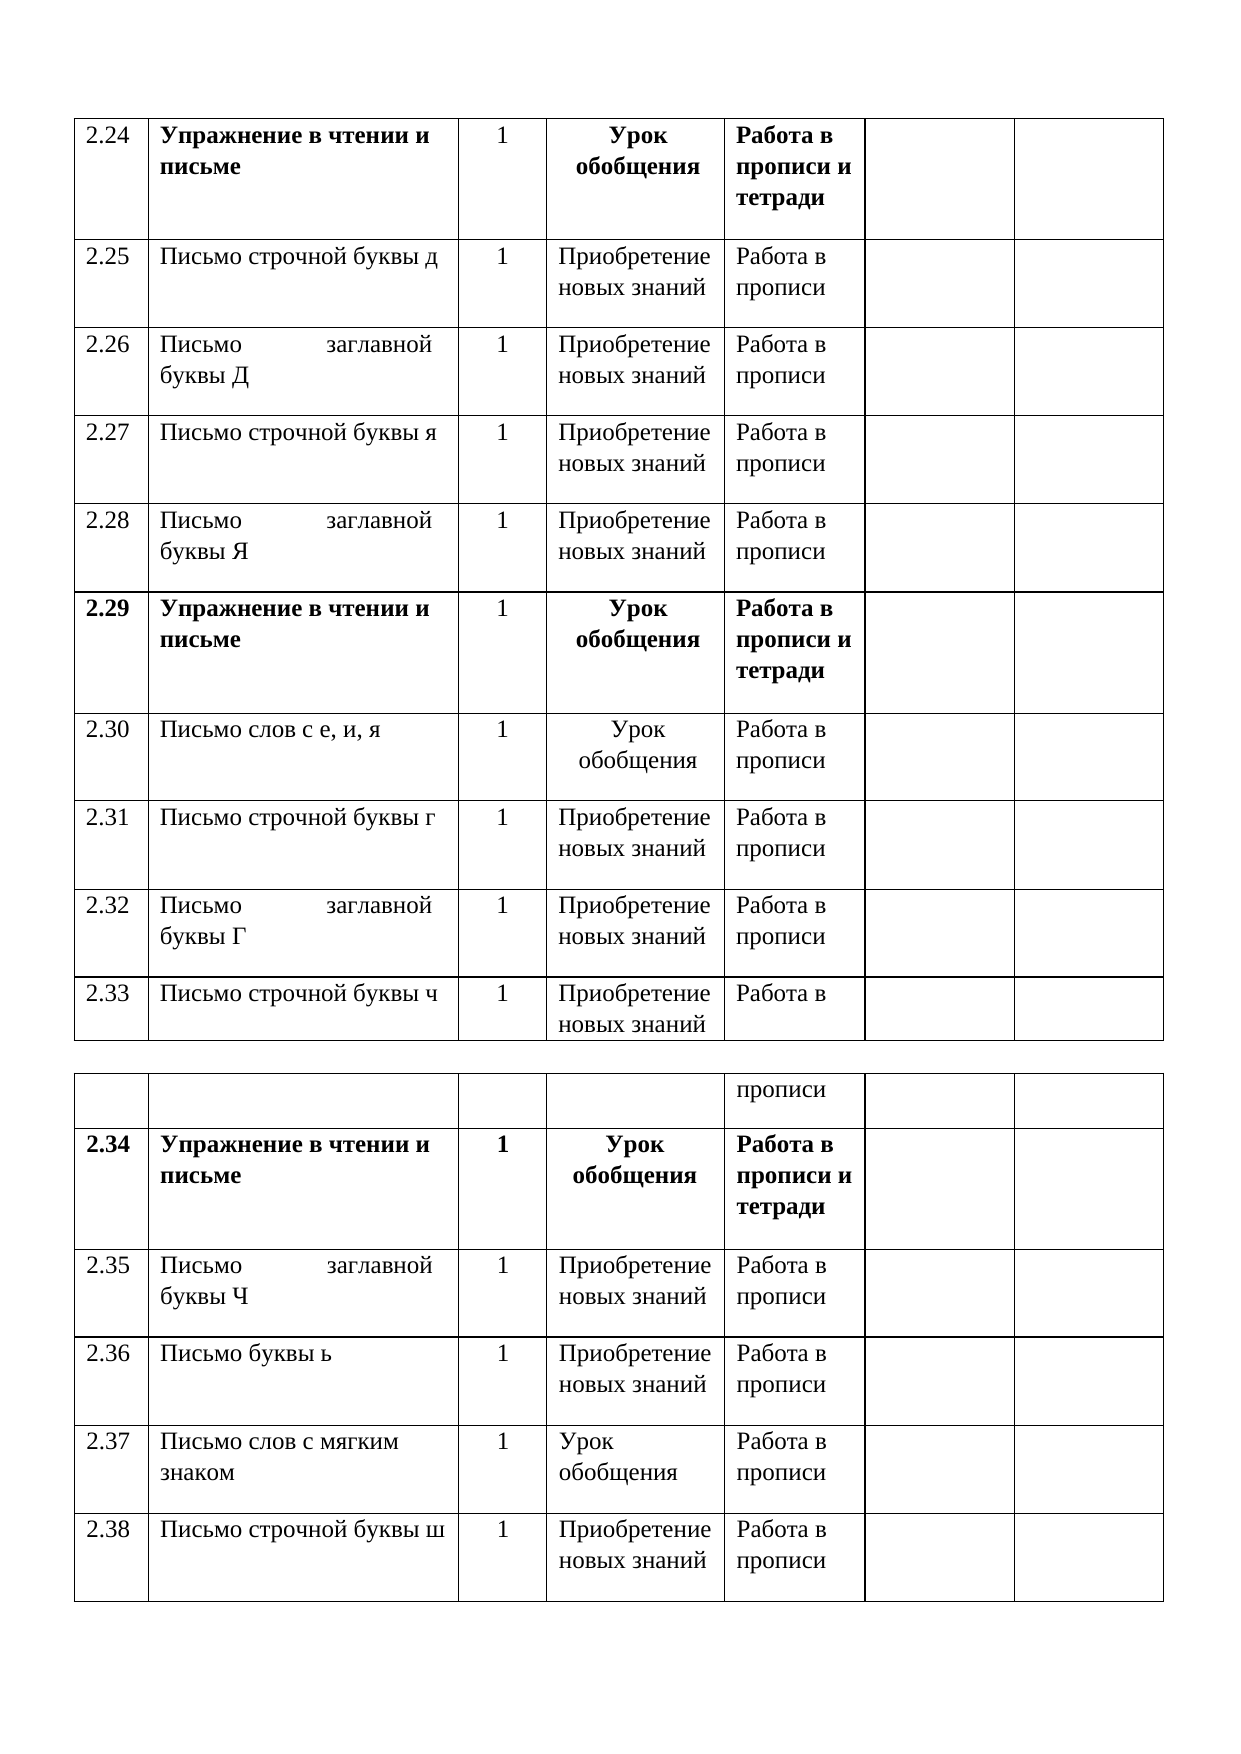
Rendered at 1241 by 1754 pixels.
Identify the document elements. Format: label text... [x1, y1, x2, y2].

table_cell Письмо заглавной буквы Ч [149, 1250, 458, 1336]
table_cell Упражнение в чтении и письме [149, 1129, 458, 1248]
table_cell Работа в прописи [725, 1250, 864, 1336]
table_cell 1 [459, 328, 546, 415]
table_cell [1015, 240, 1163, 327]
table_cell 2.33 [75, 978, 148, 1040]
table_cell Работа в прописи [725, 1514, 864, 1601]
table_cell Приобретение новых знаний [547, 416, 724, 503]
table_cell 1 [459, 1338, 546, 1424]
table_cell [866, 1338, 1014, 1424]
table_cell [1015, 1250, 1163, 1336]
table_cell [1015, 1129, 1163, 1248]
table_cell 1 [459, 1514, 546, 1601]
table_header прописи [725, 1074, 864, 1127]
table_cell Работа в прописи и тетради [725, 593, 864, 712]
table_cell [1015, 328, 1163, 415]
table_cell 2.38 [75, 1514, 148, 1601]
table_cell 2.37 [75, 1426, 148, 1512]
table_cell [866, 890, 1014, 976]
table_cell Письмо заглавной буквы Д [149, 328, 458, 415]
table_cell Приобретение новых знаний [547, 1250, 724, 1336]
table_cell [866, 1426, 1014, 1512]
table_cell Работа в прописи и тетради [725, 119, 864, 239]
table_cell [866, 1250, 1014, 1336]
table_cell 1 [459, 504, 546, 591]
table_cell [1015, 593, 1163, 712]
table_cell 2.25 [75, 240, 148, 327]
table_cell Письмо заглавной буквы Я [149, 504, 458, 591]
table_cell Работа в прописи [725, 1338, 864, 1424]
table_cell [1015, 890, 1163, 976]
table_cell 1 [459, 416, 546, 503]
table_cell Приобретение новых знаний [547, 801, 724, 888]
table_cell Урок обобщения [547, 1129, 724, 1248]
table_cell Упражнение в чтении и письме [149, 119, 458, 239]
table_header [547, 1074, 724, 1127]
table_cell Работа в [725, 978, 864, 1040]
table_cell Приобретение новых знаний [547, 1514, 724, 1601]
table_cell Урок обобщения [547, 119, 724, 239]
table_cell [866, 1129, 1014, 1248]
table_cell 1 [459, 714, 546, 800]
table_cell 1 [459, 119, 546, 239]
table_header [75, 1074, 148, 1127]
table_cell 2.32 [75, 890, 148, 976]
table_cell [866, 978, 1014, 1040]
table_cell 2.27 [75, 416, 148, 503]
table_cell Письмо строчной буквы г [149, 801, 458, 888]
table_cell [1015, 416, 1163, 503]
table_cell 2.28 [75, 504, 148, 591]
table_cell [866, 504, 1014, 591]
table_cell [1015, 1338, 1163, 1424]
table_cell Приобретение новых знаний [547, 890, 724, 976]
table_cell Урок обобщения [547, 714, 724, 800]
table_header [149, 1074, 458, 1127]
table_cell [1015, 1514, 1163, 1601]
table_cell [866, 714, 1014, 800]
table_cell 1 [459, 1426, 546, 1512]
table_cell Работа в прописи [725, 504, 864, 591]
table_cell [1015, 504, 1163, 591]
table_cell 2.34 [75, 1129, 148, 1248]
table_cell 1 [459, 240, 546, 327]
table_cell Письмо буквы ь [149, 1338, 458, 1424]
table_cell 1 [459, 801, 546, 888]
table_header [459, 1074, 546, 1127]
table_cell Письмо слов с мягким знаком [149, 1426, 458, 1512]
table_cell [866, 328, 1014, 415]
table_cell [1015, 801, 1163, 888]
table_cell Письмо строчной буквы д [149, 240, 458, 327]
table_cell Работа в прописи [725, 328, 864, 415]
table_cell [1015, 714, 1163, 800]
table_cell 1 [459, 890, 546, 976]
table_cell 1 [459, 593, 546, 712]
table_cell Работа в прописи [725, 240, 864, 327]
table_cell Урок обобщения [547, 593, 724, 712]
table_header [1015, 1074, 1163, 1127]
table_cell [866, 240, 1014, 327]
table_cell Письмо строчной буквы ш [149, 1514, 458, 1601]
table_cell [1015, 978, 1163, 1040]
table_cell 2.31 [75, 801, 148, 888]
table_cell Упражнение в чтении и письме [149, 593, 458, 712]
table_cell Работа в прописи [725, 890, 864, 976]
table_cell [1015, 119, 1163, 239]
table_cell Письмо строчной буквы ч [149, 978, 458, 1040]
table_cell [866, 119, 1014, 239]
table_cell 2.35 [75, 1250, 148, 1336]
table_cell 2.26 [75, 328, 148, 415]
table_cell 2.30 [75, 714, 148, 800]
table_cell [866, 593, 1014, 712]
table_cell 2.24 [75, 119, 148, 239]
table_cell Работа в прописи [725, 801, 864, 888]
table_cell Приобретение новых знаний [547, 328, 724, 415]
table_cell Письмо заглавной буквы Г [149, 890, 458, 976]
table_cell Приобретение новых знаний [547, 240, 724, 327]
table_cell Приобретение новых знаний [547, 504, 724, 591]
table_cell 1 [459, 1250, 546, 1336]
table_cell [1015, 1426, 1163, 1512]
table_cell 1 [459, 978, 546, 1040]
table_cell 2.29 [75, 593, 148, 712]
table_cell Урок обобщения [547, 1426, 724, 1512]
table_cell Работа в прописи [725, 416, 864, 503]
table_header [866, 1074, 1014, 1127]
table_cell Письмо слов с е, и, я [149, 714, 458, 800]
table_cell [866, 416, 1014, 503]
table_cell 2.36 [75, 1338, 148, 1424]
table_cell 1 [459, 1129, 546, 1248]
table_cell Приобретение новых знаний [547, 1338, 724, 1424]
table_cell Работа в прописи [725, 714, 864, 800]
table_cell Письмо строчной буквы я [149, 416, 458, 503]
table_cell [866, 801, 1014, 888]
table_cell [866, 1514, 1014, 1601]
table_cell Работа в прописи и тетради [725, 1129, 864, 1248]
table_cell Работа в прописи [725, 1426, 864, 1512]
table_cell Приобретение новых знаний [547, 978, 724, 1040]
